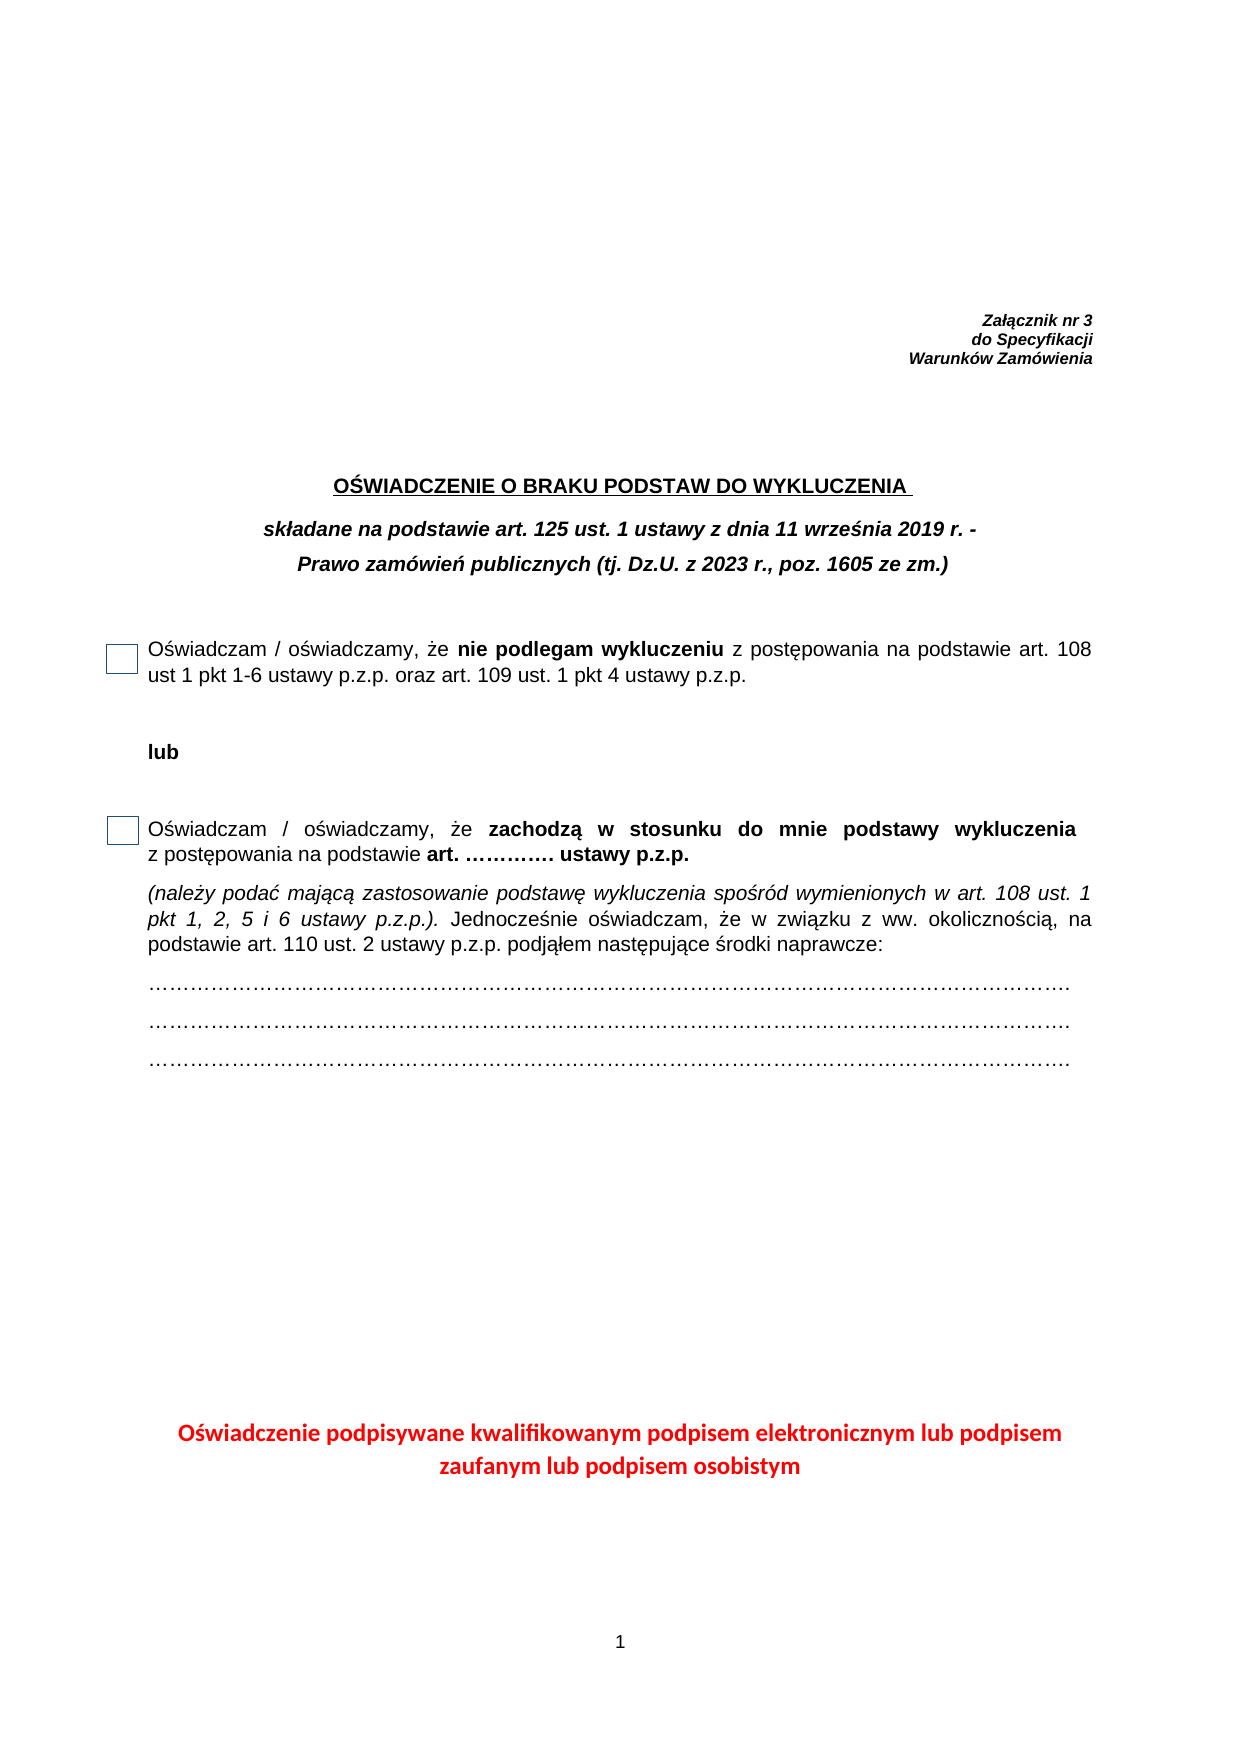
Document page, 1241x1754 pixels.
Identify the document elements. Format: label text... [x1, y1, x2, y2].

text składane na podstawie art. 125 ust. 1 ustawy z dnia 11 września 2019 r. - [148, 516, 1093, 540]
text ……………………………………………………………………………………………………………………. [148, 1047, 1093, 1071]
text Oświadczam / oświadczamy, że zachodzą w stosunku do mnie podstawy wykluczenia z postępowania na podstawie art. …………. ustawy p.z.p. [148, 816, 1093, 866]
text (należy podać mającą zastosowanie podstawę wykluczenia spośród wymienionych w art. 108 ust. 1 pkt 1, 2, 5 i 6 ustawy p.z.p.). Jednocześnie oświadczam, że w związku z ww. okolicznością, na podstawie art. 110 ust. 2 ustawy p.z.p. podjąłem następujące środki naprawcze: [148, 881, 1093, 956]
text Załącznik nr 3 [885, 311, 1093, 330]
text Warunków Zamówienia [885, 349, 1093, 368]
text Prawo zamówień publicznych (tj. Dz.U. z 2023 r., poz. 1605 ze zm.) [148, 552, 1093, 576]
text ……………………………………………………………………………………………………………………. [148, 1009, 1093, 1033]
text Oświadczam / oświadczamy, że nie podlegam wykluczeniu z postępowania na podstawie art. 108 ust 1 pkt 1-6 ustawy p.z.p. oraz art. 109 ust. 1 pkt 4 ustawy p.z.p. [148, 637, 1093, 687]
text Oświadczenie podpisywane kwalifikowanym podpisem elektronicznym lub podpisem zaufanym lub podpisem osobistym [148, 1418, 1093, 1481]
text ……………………………………………………………………………………………………………………. [148, 971, 1093, 994]
text do Specyfikacji [885, 330, 1093, 349]
text OŚWIADCZENIE O BRAKU PODSTAW DO WYKLUCZENIA [148, 474, 1093, 498]
text lub [148, 740, 1093, 764]
